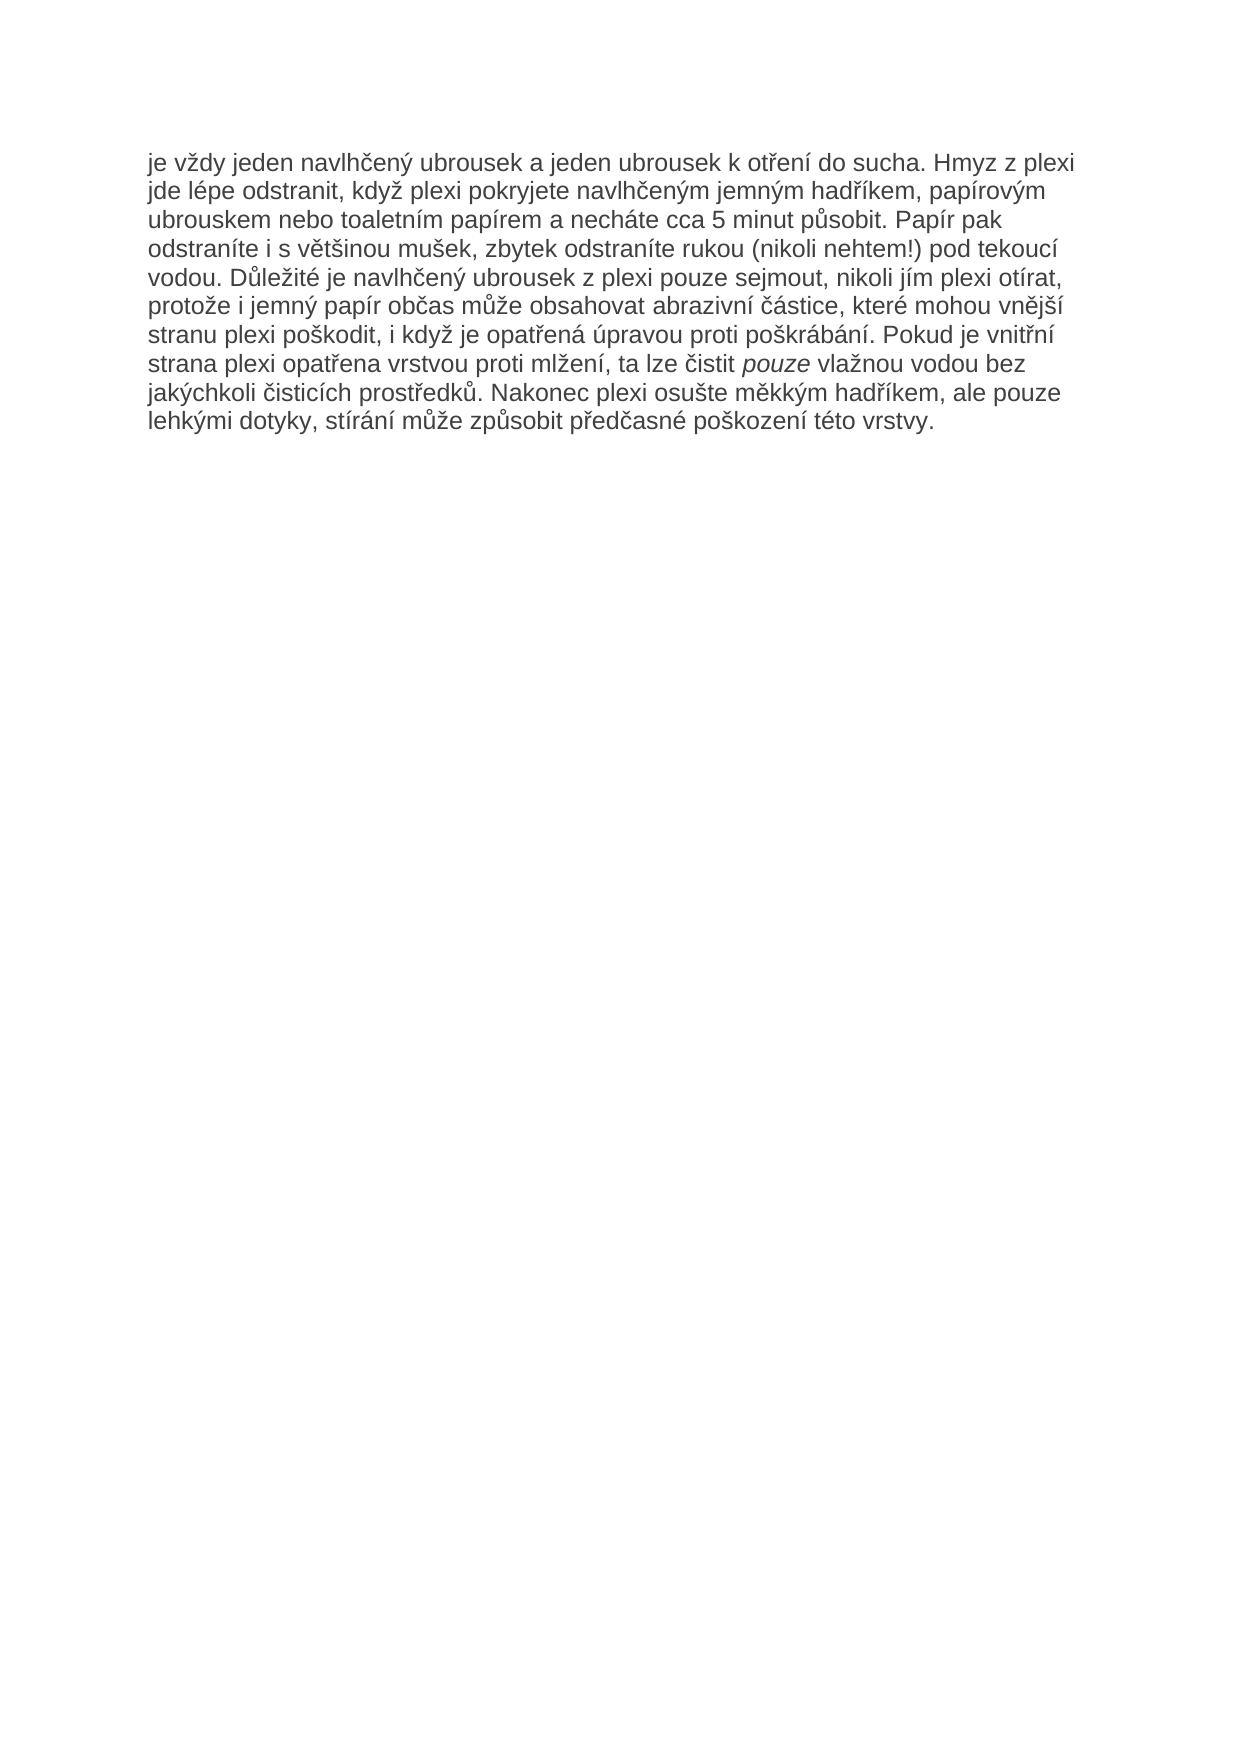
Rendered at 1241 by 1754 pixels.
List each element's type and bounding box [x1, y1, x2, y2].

text [148, 148, 1093, 435]
